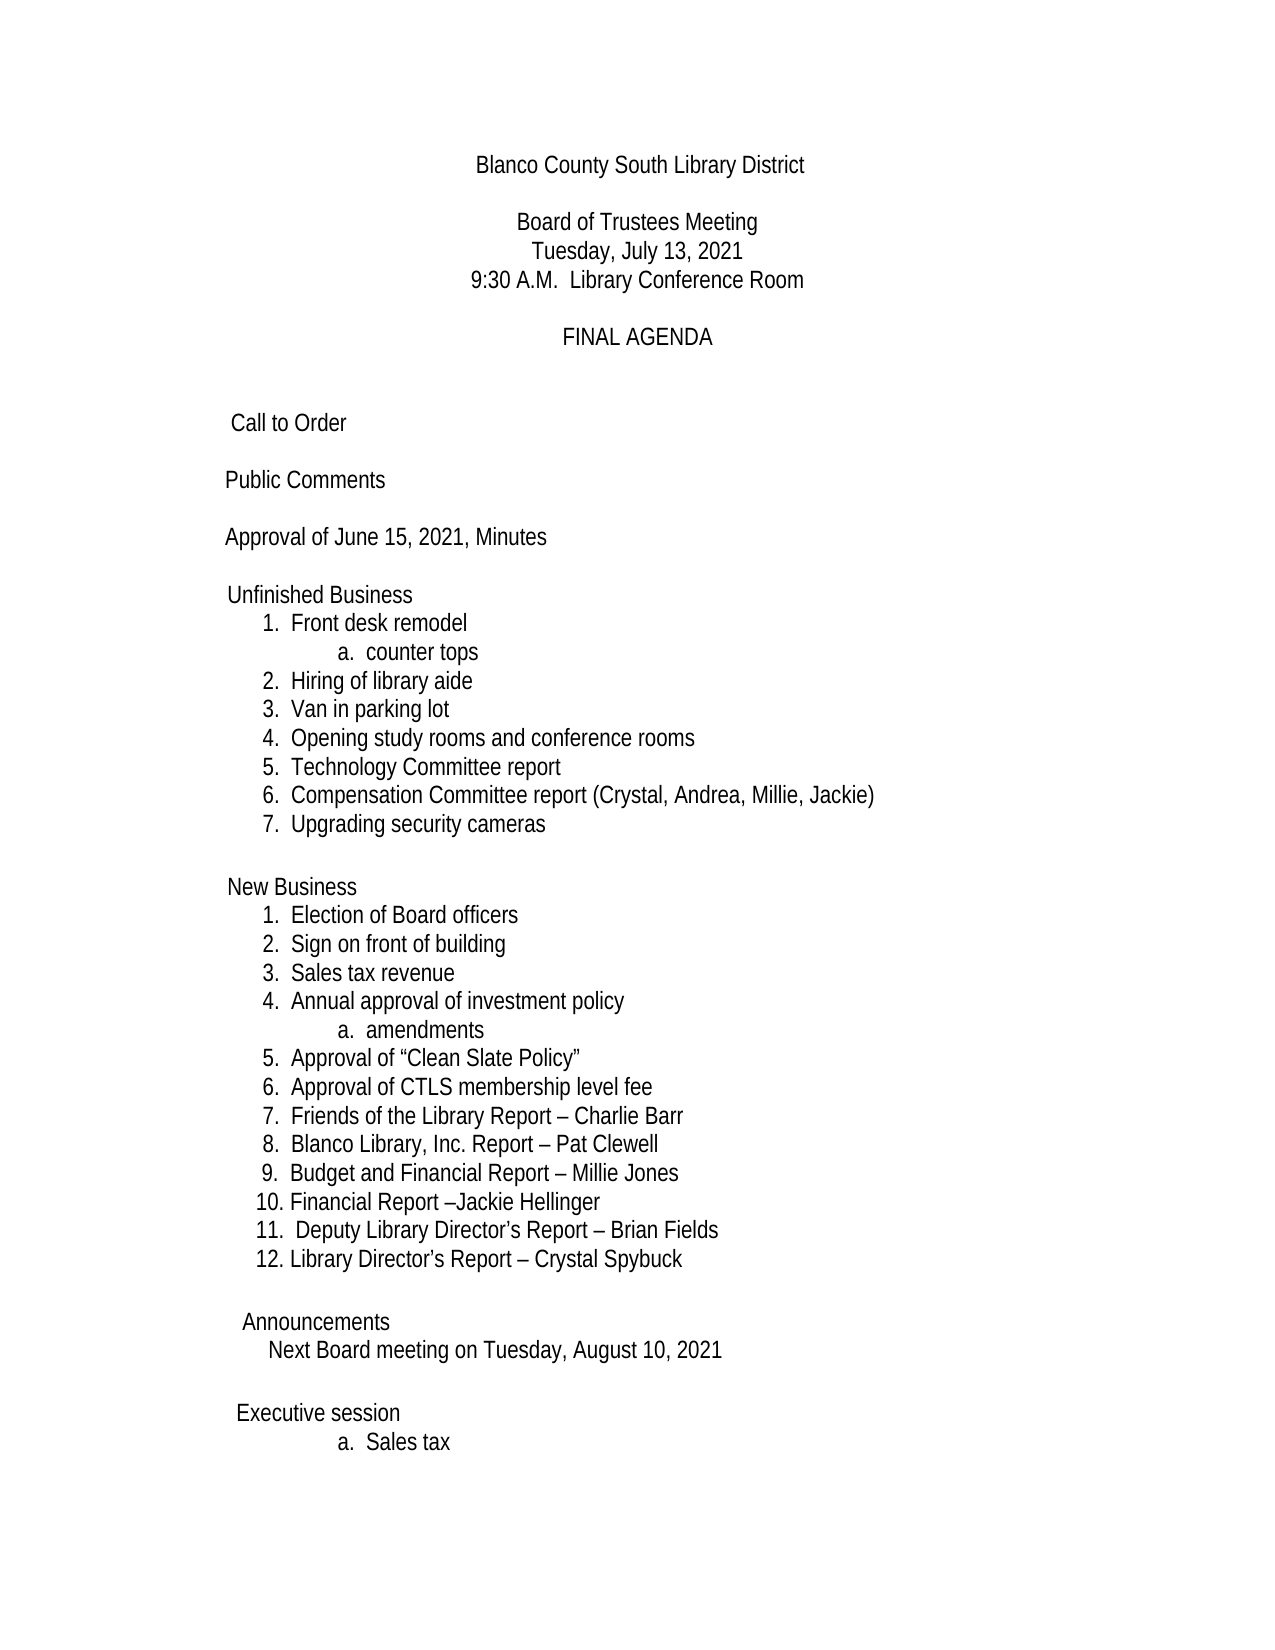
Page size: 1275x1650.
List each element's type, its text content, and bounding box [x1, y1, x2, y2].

text 9. Budget and Financial Report – Millie Jones [187, 1158, 1087, 1187]
text 10. Financial Report –Jackie Hellinger [187, 1187, 1087, 1215]
text 9:30 A.M. Library Conference Room [187, 264, 1087, 293]
text Public Comments [225, 465, 1087, 494]
text 3. Van in parking lot [187, 694, 1087, 723]
text Next Board meeting on Tuesday, August 10, 2021 [225, 1335, 1087, 1364]
text 1. Election of Board officers [187, 900, 1087, 929]
text 11. Deputy Library Director’s Report – Brian Fields [187, 1215, 1087, 1244]
text 7. Upgrading security cameras [187, 809, 1087, 837]
text Approval of June 15, 2021, Minutes [225, 522, 1087, 551]
text Board of Trustees Meeting [187, 207, 1087, 236]
text 12. Library Director’s Report – Crystal Spybuck [187, 1244, 1087, 1273]
text Tuesday, July 13, 2021 [187, 236, 1087, 264]
text 4. Opening study rooms and conference rooms [187, 723, 1087, 752]
text a. counter tops [187, 637, 1087, 666]
text 2. Hiring of library aide [187, 666, 1087, 694]
text 3. Sales tax revenue [187, 957, 1087, 986]
text New Business [187, 872, 1087, 900]
text Executive session [225, 1398, 1087, 1427]
text Blanco County South Library District [187, 150, 1087, 179]
text 2. Sign on front of building [187, 929, 1087, 957]
text 1. Front desk remodel [187, 608, 1087, 637]
text Call to Order [225, 408, 1087, 436]
text 6. Compensation Committee report (Crystal, Andrea, Millie, Jackie) [187, 780, 1087, 809]
text FINAL AGENDA [187, 322, 1087, 351]
text 4. Annual approval of investment policy [187, 986, 1087, 1015]
text 7. Friends of the Library Report – Charlie Barr [187, 1101, 1087, 1129]
text 5. Approval of “Clean Slate Policy” [187, 1043, 1087, 1072]
text a. amendments [187, 1015, 1087, 1043]
text Announcements [225, 1307, 1087, 1335]
text 5. Technology Committee report [187, 752, 1087, 780]
text 8. Blanco Library, Inc. Report – Pat Clewell [187, 1129, 1087, 1158]
text Unfinished Business [187, 580, 1087, 608]
text 6. Approval of CTLS membership level fee [187, 1072, 1087, 1101]
text a. Sales tax [225, 1427, 1087, 1455]
